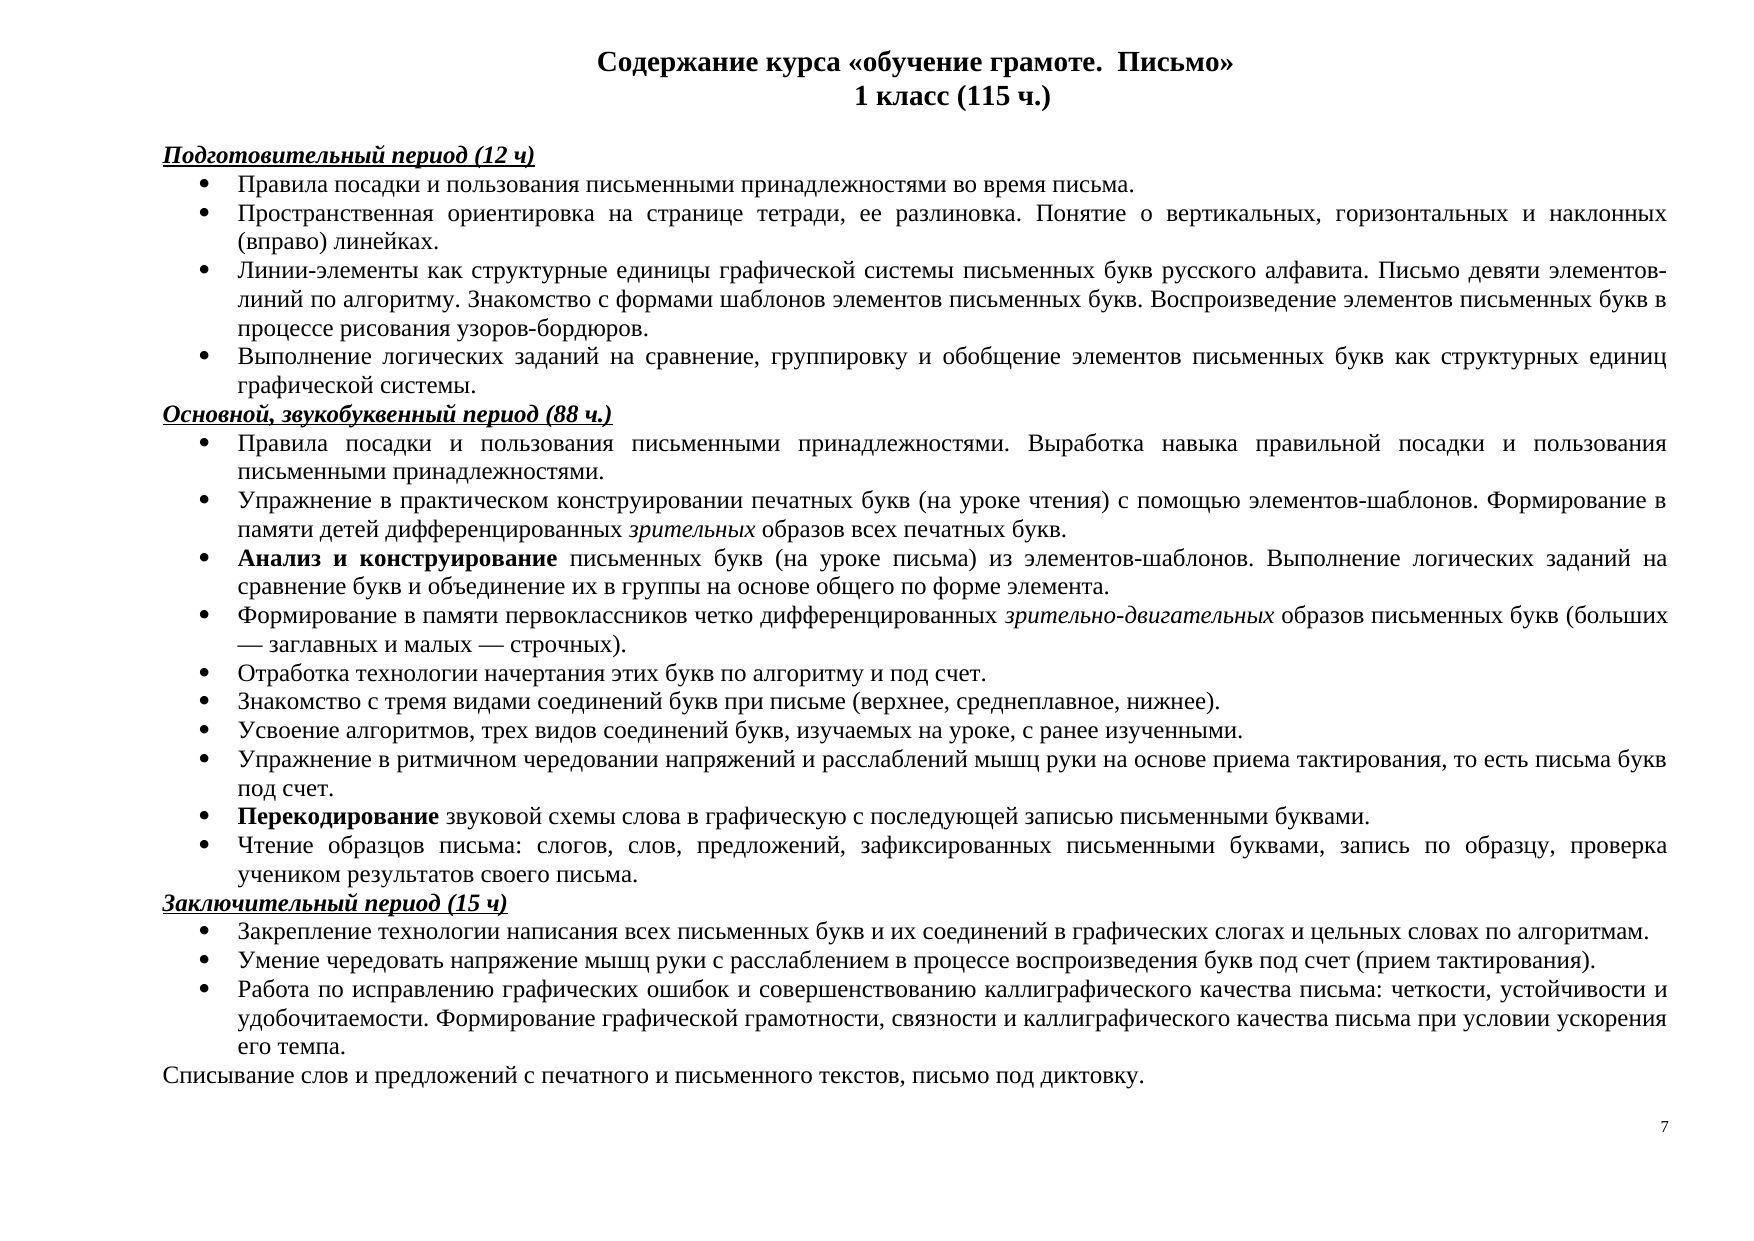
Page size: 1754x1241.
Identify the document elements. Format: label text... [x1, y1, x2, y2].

text Заключительный период (15 ч) [162, 888, 1668, 916]
list Линии-элементы как структурные единицы графической системы письменных букв русского алфавита. Письмо девяти элементов-линий по алгоритму. Знакомство с формами шаблонов элементов письменных букв. Воспроизведение элементов письменных букв в процессе рисования узоров-бордюров. [200, 255, 1668, 341]
list Правила посадки и пользования письменными принадлежностями во время письма. [200, 169, 1668, 198]
text 1 класс (115 ч.) [162, 78, 1668, 111]
list Правила посадки и пользования письменными принадлежностями. Выработка навыка правильной посадки и пользования письменными принадлежностями. [200, 428, 1668, 485]
list Знакомство с тремя видами соединений букв при письме (верхнее, среднеплавное, нижнее). [200, 686, 1668, 715]
list Выполнение логических заданий на сравнение, группировку и обобщение элементов письменных букв как структурных единиц графической системы. [200, 341, 1668, 399]
text Содержание курса «обучение грамоте. Письмо» [162, 44, 1668, 78]
list Упражнение в практическом конструировании печатных букв (на уроке чтения) с помощью элементов-шаблонов. Формирование в памяти детей дифференцированных зрительных образов всех печатных букв. [200, 485, 1668, 543]
list Отработка технологии начертания этих букв по алгоритму и под счет. [200, 658, 1668, 686]
text Подготовительный период (12 ч) [162, 140, 1668, 169]
list Чтение образцов письма: слогов, слов, предложений, зафиксированных письменными буквами, запись по образцу, проверка учеником результатов своего письма. [200, 830, 1668, 888]
list Формирование в памяти первоклассников четко дифференцированных зрительно-двигательных образов письменных букв (больших — заглавных и малых — строчных). [200, 600, 1668, 658]
list Работа по исправлению графических ошибок и совершенствованию каллиграфического качества письма: четкости, устойчивости и удобочитаемости. Формирование графической грамотности, связности и каллиграфического качества письма при условии ускорения его темпа. [200, 974, 1668, 1060]
list Усвоение алгоритмов, трех видов соединений букв, изучаемых на уроке, с ранее изученными. [200, 715, 1668, 744]
list Перекодирование звуковой схемы слова в графическую с последующей записью письменными буквами. [200, 801, 1668, 830]
list Пространственная ориентировка на странице тетради, ее разлиновка. Понятие о вертикальных, горизонтальных и наклонных (вправо) линейках. [200, 198, 1668, 255]
list Анализ и конструирование письменных букв (на уроке письма) из элементов-шаблонов. Выполнение логических заданий на сравнение букв и объединение их в группы на основе общего по форме элемента. [200, 543, 1668, 600]
list Умение чередовать напряжение мышц руки с расслаблением в процессе воспроизведения букв под счет (прием тактирования). [200, 945, 1668, 974]
list Упражнение в ритмичном чередовании напряжений и расслаблений мышц руки на основе приема тактирования, то есть письма букв под счет. [200, 744, 1668, 801]
text Списывание слов и предложений с печатного и письменного текстов, письмо под диктовку. [162, 1060, 1668, 1089]
text Основной, звукобуквенный период (88 ч.) [162, 399, 1668, 428]
list Закрепление технологии написания всех письменных букв и их соединений в графических слогах и цельных словах по алгоритмам. [200, 916, 1668, 945]
